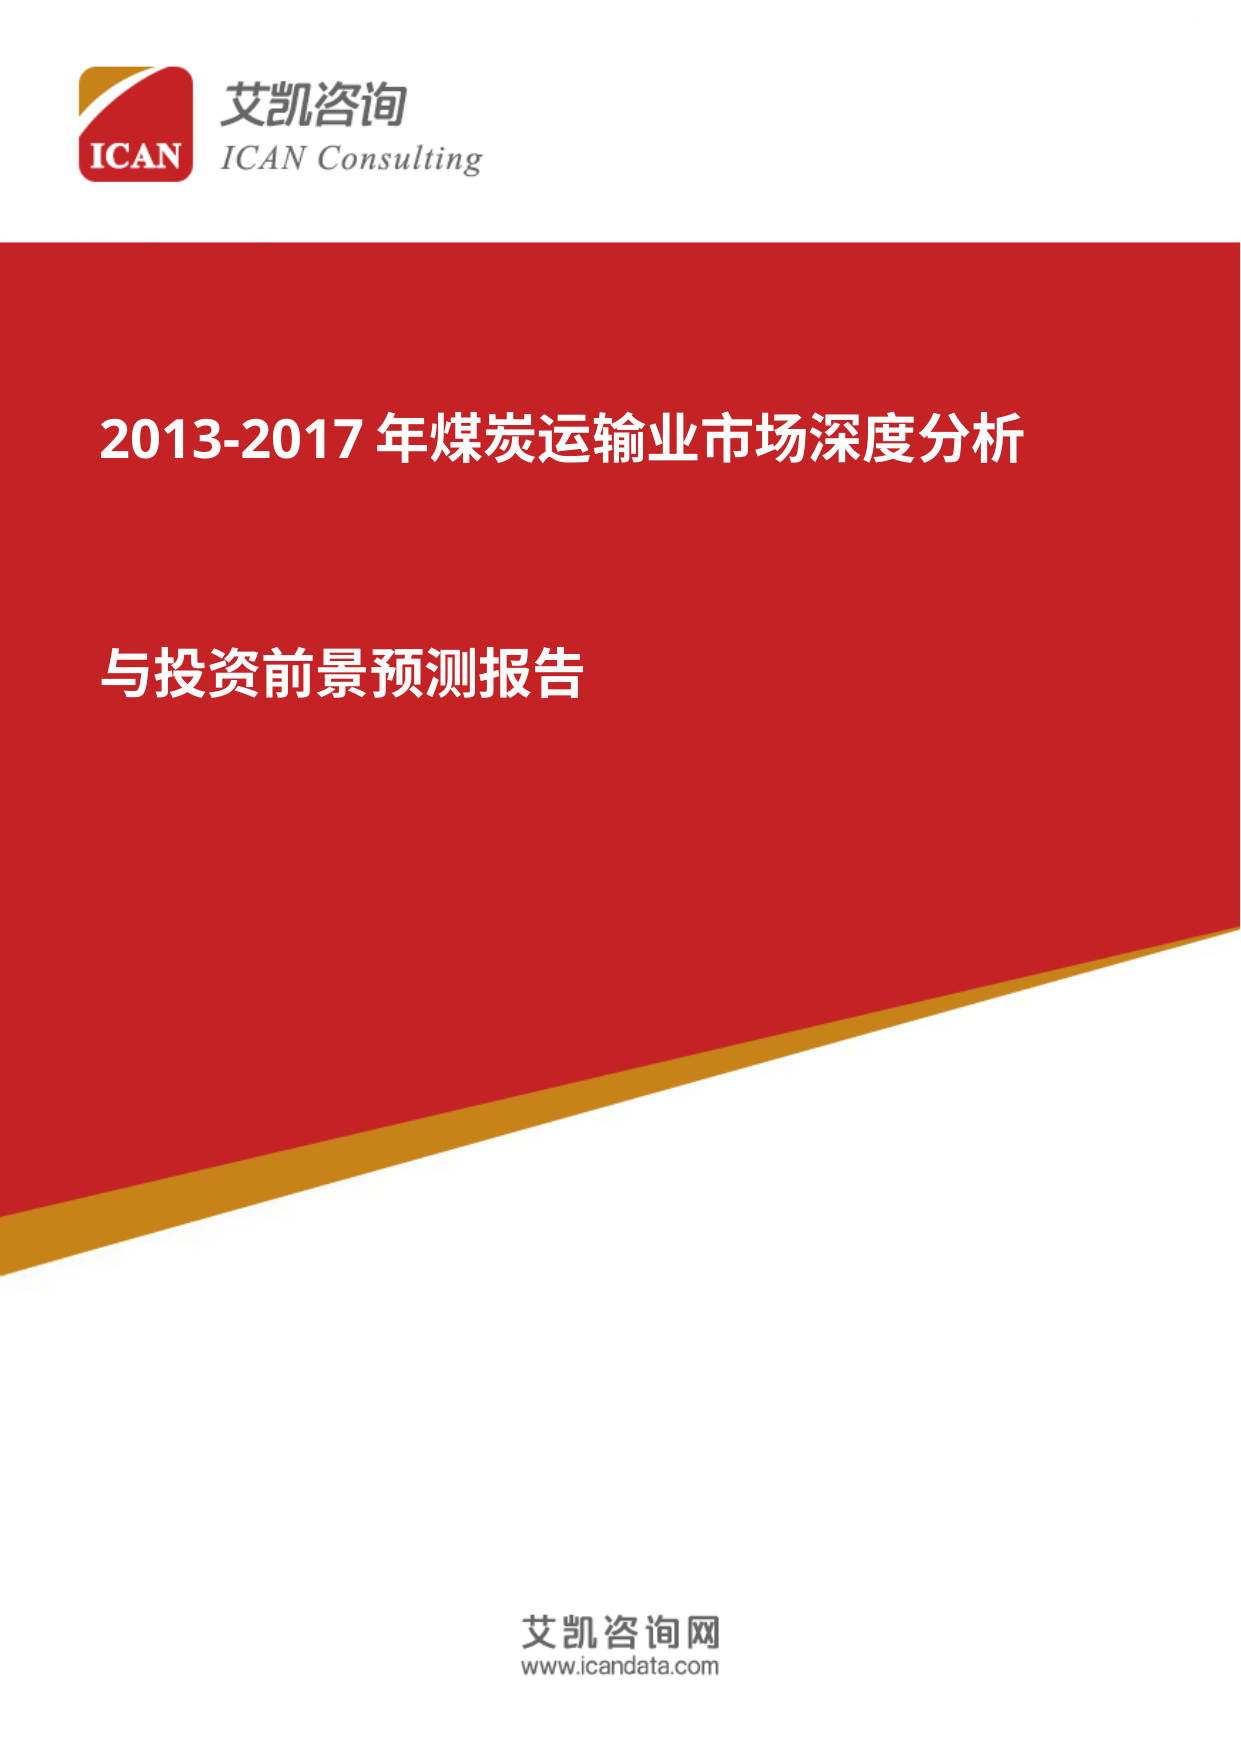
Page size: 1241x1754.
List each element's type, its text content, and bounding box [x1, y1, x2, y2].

subtitle 2013-2017年煤炭运输业市场深度分析与投资前景预测报告 [99, 386, 1053, 718]
picture [0, 5, 1241, 1754]
